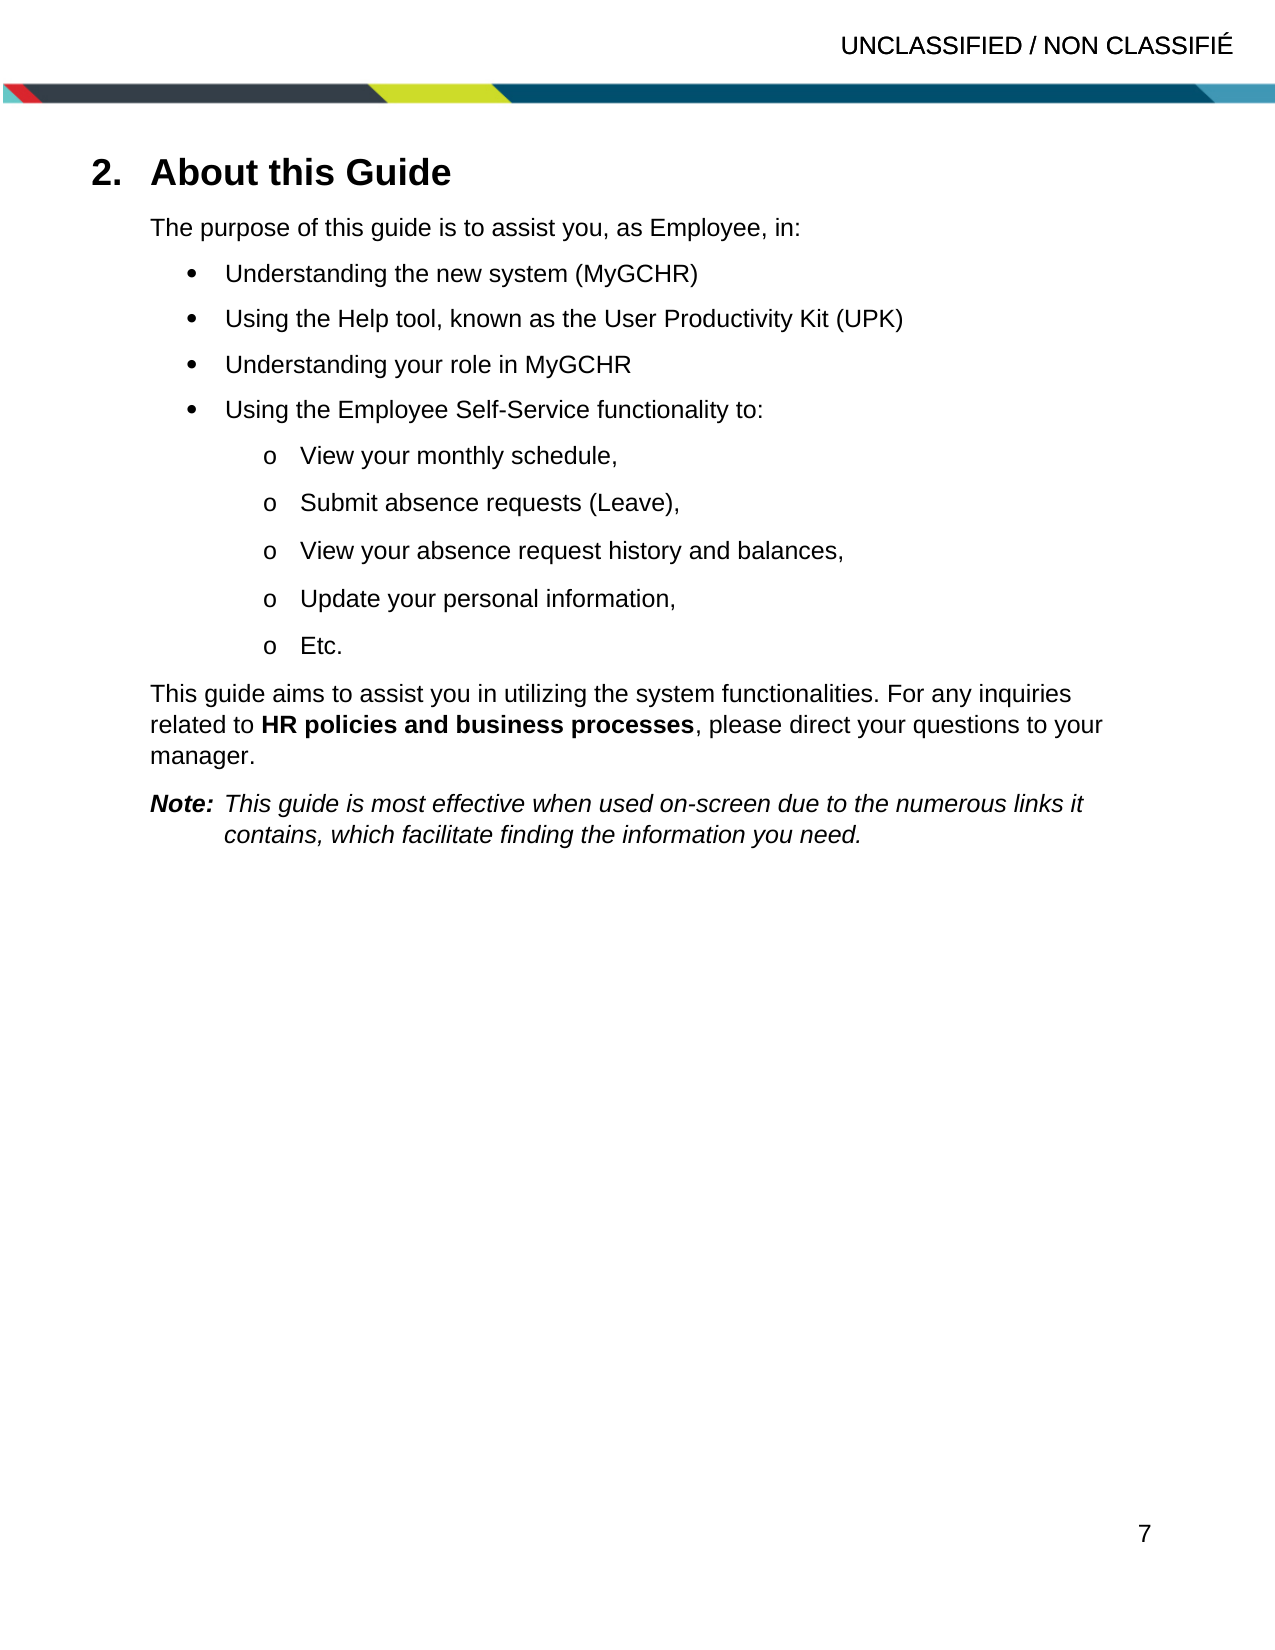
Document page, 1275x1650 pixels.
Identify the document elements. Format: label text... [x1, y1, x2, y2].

list Etc. [262, 631, 1152, 662]
list Understanding your role in MyGCHR [187, 350, 1152, 378]
list Submit absence requests (Leave), [262, 488, 1152, 519]
text The purpose of this guide is to assist you, as Employee, in: [150, 213, 1152, 242]
list Update your personal information, [262, 583, 1152, 614]
picture [3, 74, 1275, 117]
text This guide aims to assist you in utilizing the system functionalities. For any inquiries related to HR policies and business processes, please direct your questions to your manager. [150, 679, 1152, 769]
subtitle About this Guide [91, 150, 1152, 193]
list Understanding the new system (MyGCHR) [187, 259, 1152, 287]
list Using the Help tool, known as the User Productivity Kit (UPK) [187, 304, 1152, 333]
text Note: This guide is most effective when used on-screen due to the numerous links it contains, which facilitate finding the information you need. [150, 788, 1152, 848]
list View your absence request history and balances, [262, 536, 1152, 567]
list View your monthly schedule, [262, 441, 1152, 472]
list Using the Employee Self-Service functionality to: [187, 395, 1152, 424]
